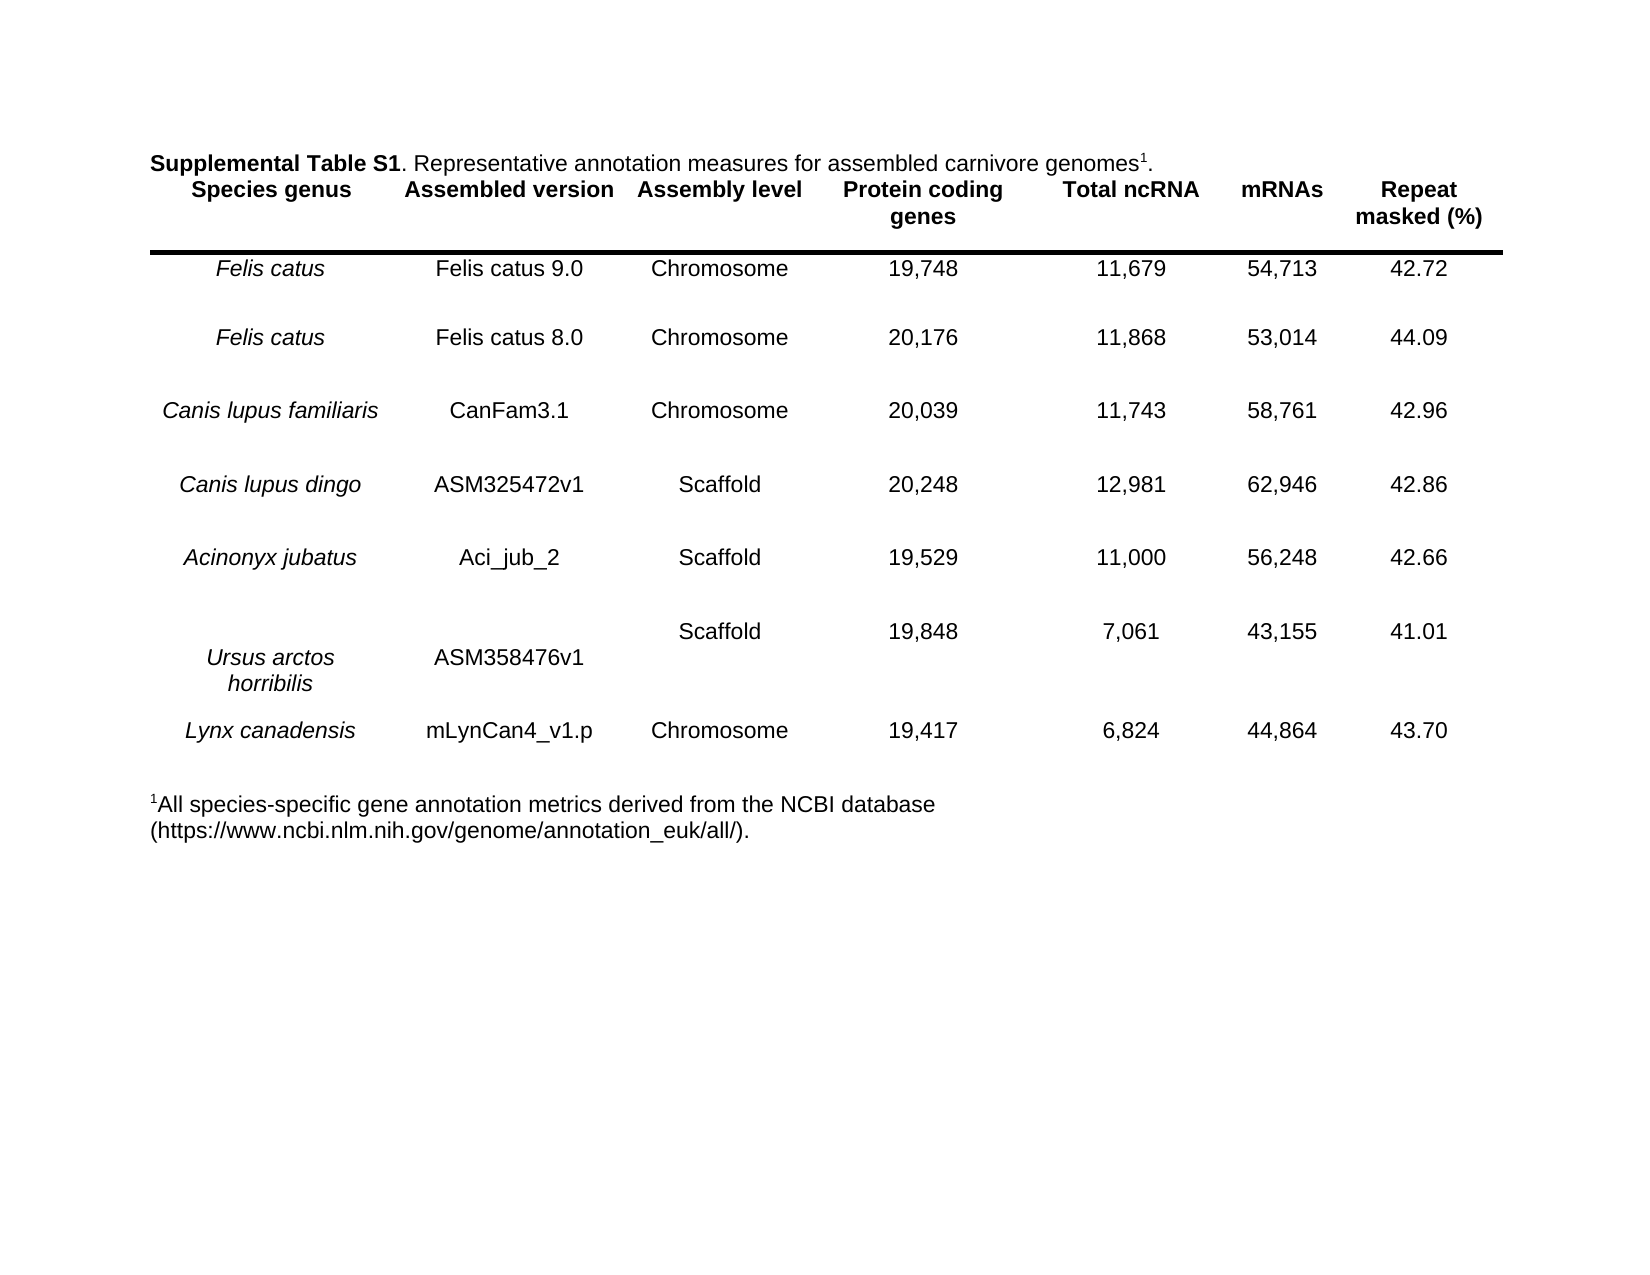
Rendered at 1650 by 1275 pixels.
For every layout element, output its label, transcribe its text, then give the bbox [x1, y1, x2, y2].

table_cell Felis catus 8.0 [393, 324, 626, 397]
table_cell Canis lupus dingo [150, 471, 393, 544]
table_cell Acinonyx jubatus [150, 544, 393, 618]
table_cell 11,868 [1033, 324, 1229, 397]
table_cell Scaffold [626, 471, 814, 544]
table_cell Felis catus [150, 324, 393, 397]
table_cell 42.96 [1335, 397, 1503, 471]
table_cell Lynx canadensis [150, 717, 393, 791]
table_cell Felis catus 9.0 [393, 255, 626, 323]
table_cell 19,417 [814, 717, 1032, 791]
table_header Protein coding genes [814, 176, 1032, 250]
table_cell 12,981 [1033, 471, 1229, 544]
table_cell 43.70 [1335, 717, 1503, 791]
table_cell Chromosome [626, 324, 814, 397]
table_cell Aci_jub_2 [393, 544, 626, 618]
table_cell 41.01 [1335, 618, 1503, 717]
table_cell Chromosome [626, 255, 814, 323]
table_cell 42.66 [1335, 544, 1503, 618]
table_cell ASM325472v1 [393, 471, 626, 544]
table_cell 20,176 [814, 324, 1032, 397]
table_header Total ncRNA [1033, 176, 1229, 250]
table_cell 54,713 [1229, 255, 1335, 323]
table_cell 62,946 [1229, 471, 1335, 544]
table_cell 44,864 [1229, 717, 1335, 791]
table_header Assembled version [393, 176, 626, 250]
table_cell Felis catus [150, 255, 393, 323]
table_header Assembly level [626, 176, 814, 250]
table_header Species genus [150, 176, 393, 250]
table_header mRNAs [1229, 176, 1335, 250]
table_cell 43,155 [1229, 618, 1335, 717]
table_cell 42.86 [1335, 471, 1503, 544]
text 1All species-specific gene annotation metrics derived from the NCBI database (https://www.ncbi.nlm.nih.gov/genome/annotation_euk/all/). [150, 791, 1500, 844]
table_cell ASM358476v1 [393, 618, 626, 717]
table_cell Canis lupus familiaris [150, 397, 393, 471]
table_cell 56,248 [1229, 544, 1335, 618]
table_cell 53,014 [1229, 324, 1335, 397]
table_cell 19,848 [814, 618, 1032, 717]
table_cell Ursus arctos horribilis [150, 618, 393, 717]
table_cell Scaffold [626, 618, 814, 717]
table_cell 44.09 [1335, 324, 1503, 397]
table_cell 42.72 [1335, 255, 1503, 323]
table_cell 11,679 [1033, 255, 1229, 323]
table_header Repeat masked (%) [1335, 176, 1503, 250]
text Supplemental Table S1. Representative annotation measures for assembled carnivore genomes1. [150, 150, 1500, 176]
table_cell 19,748 [814, 255, 1032, 323]
table_cell 20,248 [814, 471, 1032, 544]
table_cell 19,529 [814, 544, 1032, 618]
table_cell Chromosome [626, 717, 814, 791]
table_cell 6,824 [1033, 717, 1229, 791]
table_cell 7,061 [1033, 618, 1229, 717]
table_cell 20,039 [814, 397, 1032, 471]
table_cell Chromosome [626, 397, 814, 471]
table_cell Scaffold [626, 544, 814, 618]
table_cell 11,000 [1033, 544, 1229, 618]
table_cell mLynCan4_v1.p [393, 717, 626, 791]
table_cell 11,743 [1033, 397, 1229, 471]
table_cell 58,761 [1229, 397, 1335, 471]
table_cell CanFam3.1 [393, 397, 626, 471]
